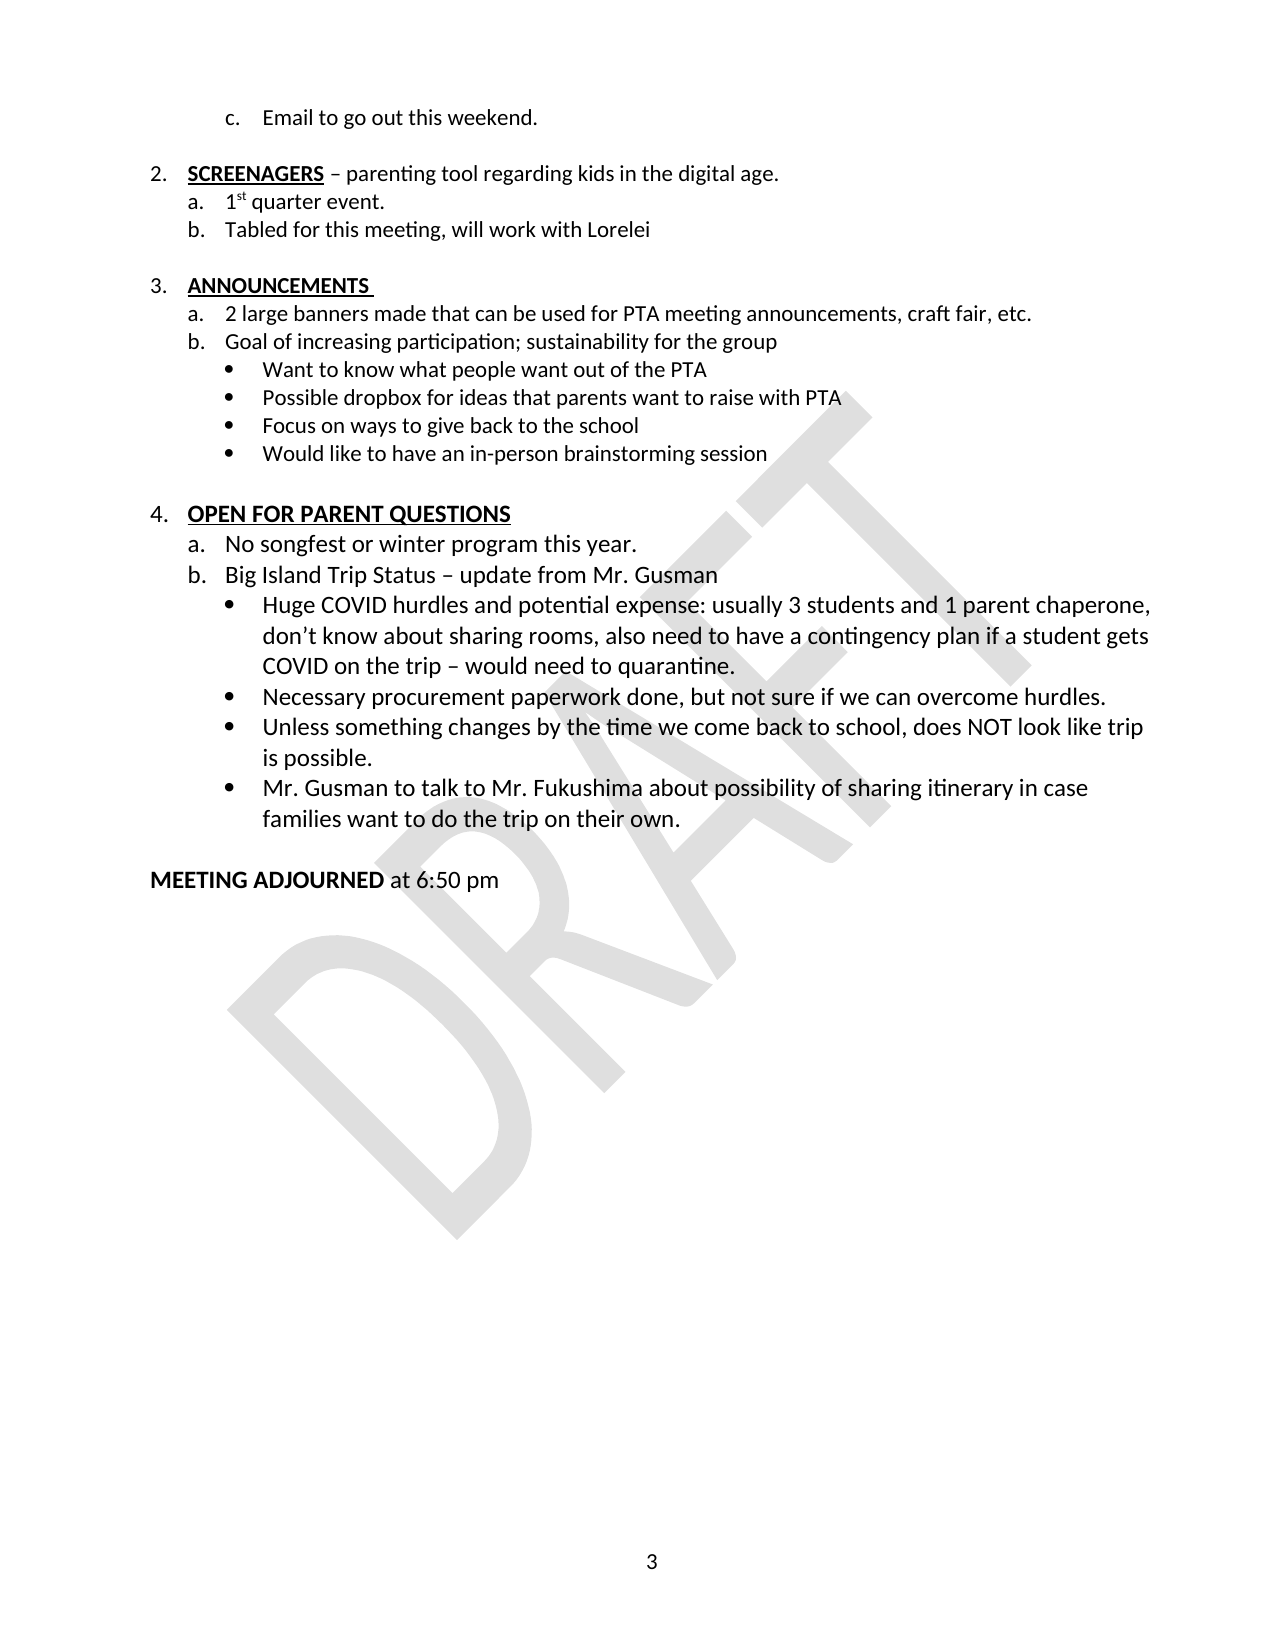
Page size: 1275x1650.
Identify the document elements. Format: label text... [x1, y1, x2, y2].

list Would like to have an in-person brainstorming session [225, 439, 1153, 467]
list Necessary procurement paperwork done, but not sure if we can overcome hurdles. [225, 681, 1153, 711]
list SCREENAGERS – parenting tool regarding kids in the digital age. [150, 159, 1153, 187]
list Focus on ways to give back to the school [225, 411, 1153, 439]
list Big Island Trip Status – update from Mr. Gusman [187, 559, 1153, 589]
list Mr. Gusman to talk to Mr. Fukushima about possibility of sharing itinerary in case families want to do the trip on their own. [225, 772, 1153, 833]
list OPEN FOR PARENT QUESTIONS [150, 498, 1153, 528]
list 1st quarter event. [187, 187, 1153, 215]
list Goal of increasing participation; sustainability for the group [187, 327, 1153, 355]
list Tabled for this meeting, will work with Lorelei [187, 215, 1153, 243]
list Unless something changes by the time we come back to school, does NOT look like trip is possible. [225, 711, 1153, 772]
list Huge COVID hurdles and potential expense: usually 3 students and 1 parent chaperone, don’t know about sharing rooms, also need to have a contingency plan if a student gets COVID on the trip – would need to quarantine. [225, 589, 1153, 681]
list Want to know what people want out of the PTA [225, 355, 1153, 383]
list Email to go out this weekend. [225, 103, 1153, 131]
list ANNOUNCEMENTS [150, 271, 1153, 299]
list 2 large banners made that can be used for PTA meeting announcements, craft fair, etc. [187, 299, 1153, 327]
text MEETING AdjournED at 6:50 pm [150, 864, 1153, 894]
list Possible dropbox for ideas that parents want to raise with PTA [225, 383, 1153, 411]
list No songfest or winter program this year. [187, 528, 1153, 559]
